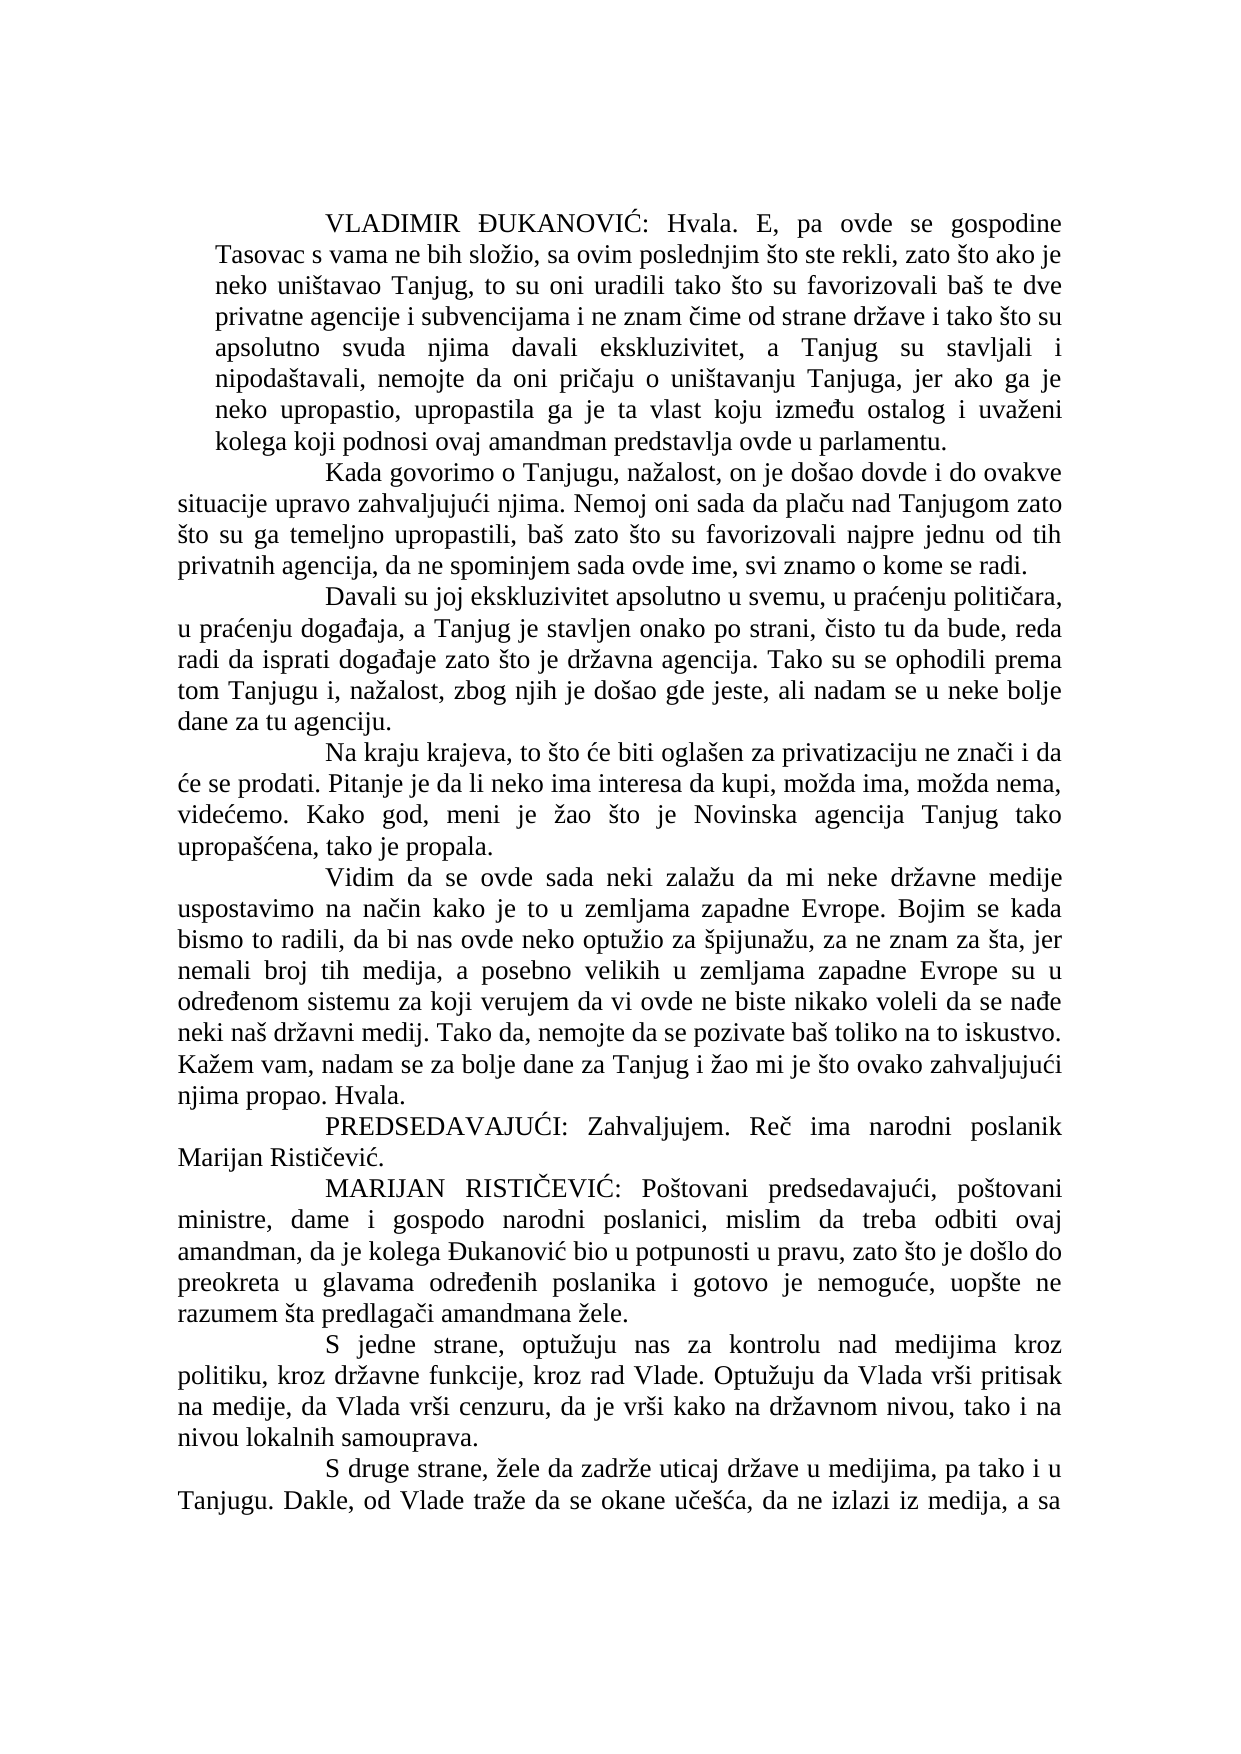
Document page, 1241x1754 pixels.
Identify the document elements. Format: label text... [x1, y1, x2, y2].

text Davali su joj ekskluzivitet apsolutno u svemu, u praćenju političara, u praćenju događaja, a Tanjug je stavljen onako po strani, čisto tu da bude, reda radi da isprati događaje zato što je državna agencija. Tako su se ophodili prema tom Tanjugu i, nažalost, zbog njih je došao gde jeste, ali nadam se u neke bolje dane za tu agenciju. [177, 581, 1063, 736]
text S jedne strane, optužuju nas za kontrolu nad medijima kroz politiku, kroz državne funkcije, kroz rad Vlade. Optužuju da Vlada vrši pritisak na medije, da Vlada vrši cenzuru, da je vrši kako na državnom nivou, tako i na nivou lokalnih samouprava. [177, 1328, 1063, 1453]
text VLADIMIR ĐUKANOVIĆ: Hvala. E, pa ovde se gospodine Tasovac s vama ne bih složio, sa ovim poslednjim što ste rekli, zato što ako je neko uništavao Tanjug, to su oni uradili tako što su favorizovali baš te dve privatne agencije i subvencijama i ne znam čime od strane države i tako što su apsolutno svuda njima davali ekskluzivitet, a Tanjug su stavljali i nipodaštavali, nemojte da oni pričaju o uništavanju Tanjuga, jer ako ga je neko upropastio, upropastila ga je ta vlast koju između ostalog i uvaženi kolega koji podnosi ovaj amandman predstavlja ovde u parlamentu. [215, 207, 1063, 456]
text MARIJAN RISTIČEVIĆ: Poštovani predsedavajući, poštovani ministre, dame i gospodo narodni poslanici, mislim da treba odbiti ovaj amandman, da je kolega Đukanović bio u potpunosti u pravu, zato što je došlo do preokreta u glavama određenih poslanika i gotovo je nemoguće, uopšte ne razumem šta predlagači amandmana žele. [177, 1172, 1063, 1328]
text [177, 1453, 1063, 1515]
text Vidim da se ovde sada neki zalažu da mi neke državne medije uspostavimo na način kako je to u zemljama zapadne Evrope. Bojim se kada bismo to radili, da bi nas ovde neko optužio za špijunažu, za ne znam za šta, jer nemali broj tih medija, a posebno velikih u zemljama zapadne Evrope su u određenom sistemu za koji verujem da vi ovde ne biste nikako voleli da se nađe neki naš državni medij. Tako da, nemojte da se pozivate baš toliko na to iskustvo. Kažem vam, nadam se za bolje dane za Tanjug i žao mi je što ovako zahvaljujući njima propao. Hvala. [177, 861, 1063, 1110]
text Kada govorimo o Tanjugu, nažalost, on je došao dovde i do ovakve situacije upravo zahvaljujući njima. Nemoj oni sada da plaču nad Tanjugom zato što su ga temeljno upropastili, baš zato što su favorizovali najpre jednu od tih privatnih agencija, da ne spominjem sada ovde ime, svi znamo o kome se radi. [177, 456, 1063, 581]
text Na kraju krajeva, to što će biti oglašen za privatizaciju ne znači i da će se prodati. Pitanje je da li neko ima interesa da kupi, možda ima, možda nema, videćemo. Kako god, meni je žao što je Novinska agencija Tanjug tako upropašćena, tako je propala. [177, 736, 1063, 861]
text PREDSEDAVAJUĆI: Zahvaljujem. Reč ima narodni poslanik Marijan Rističević. [177, 1110, 1063, 1172]
